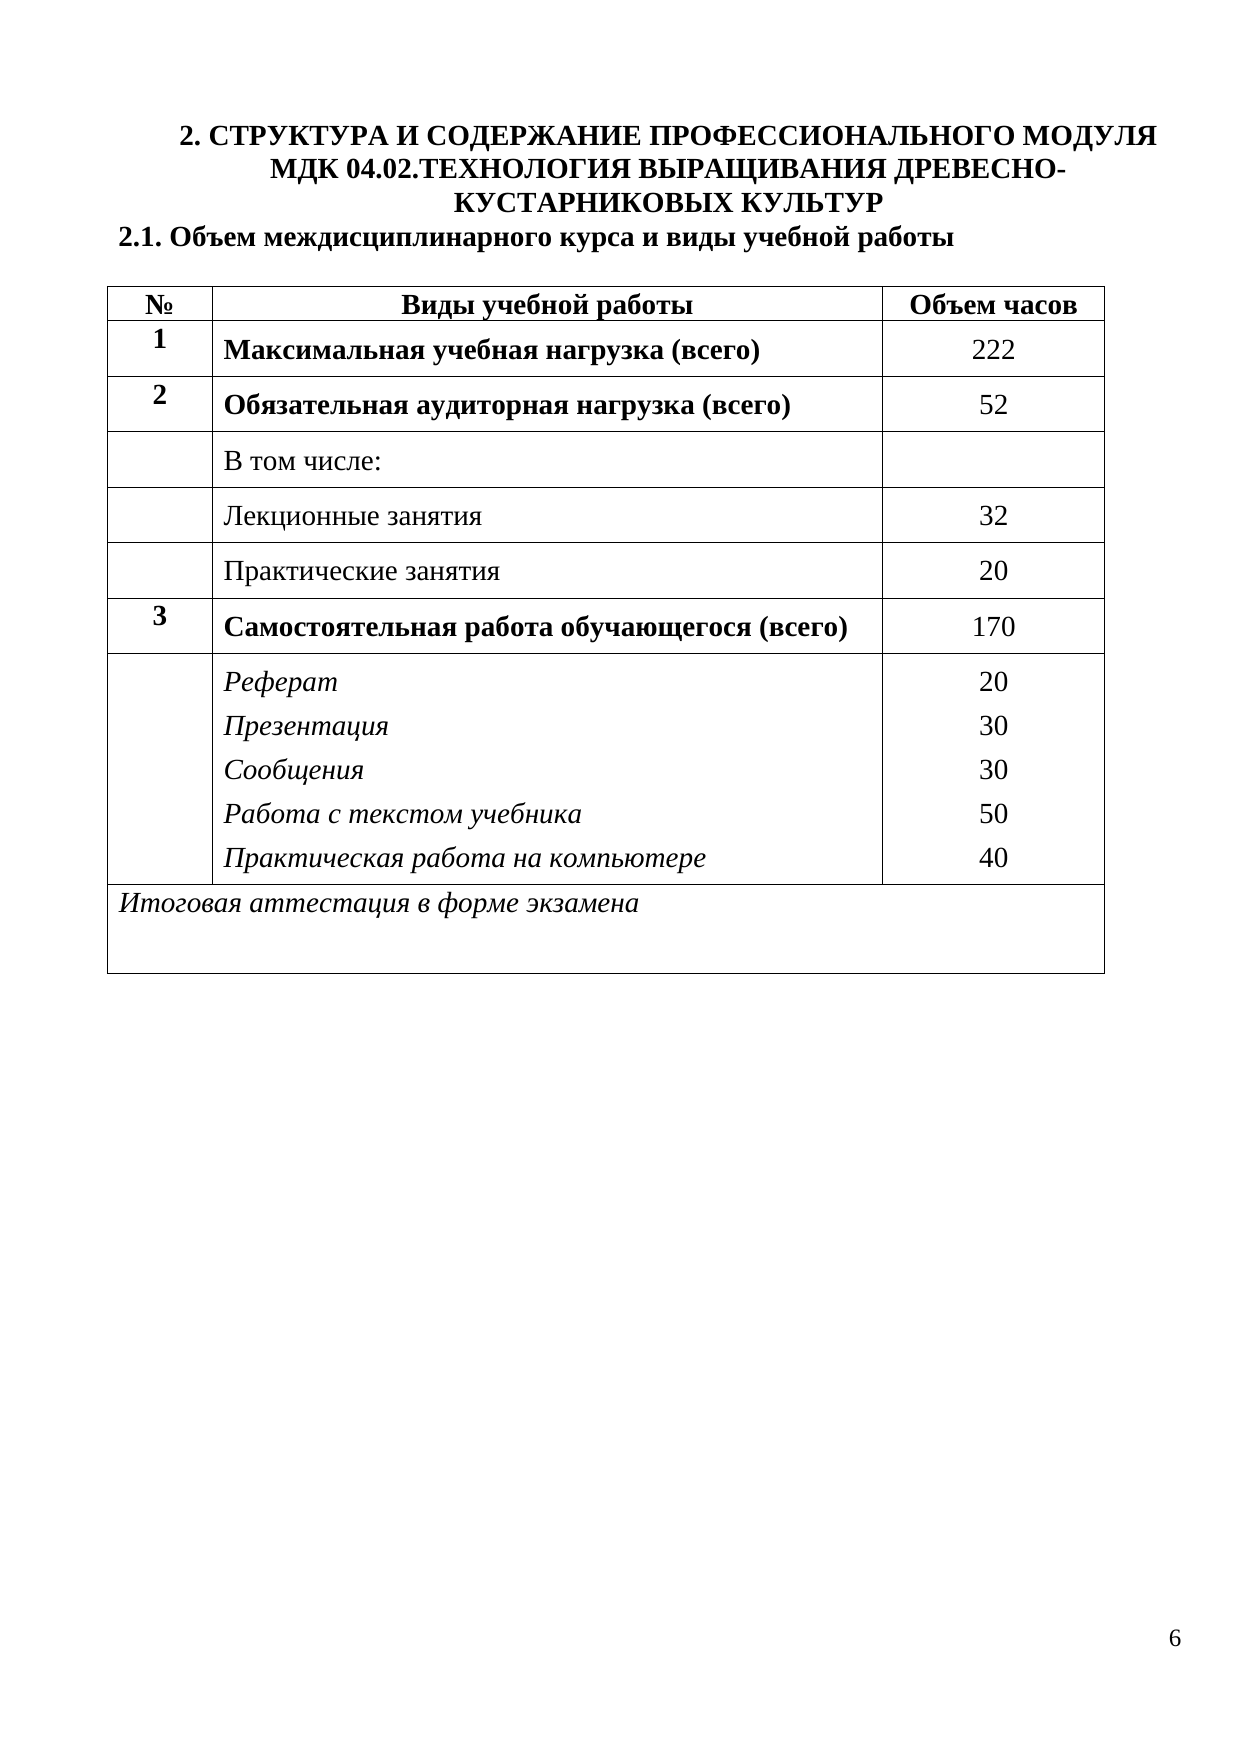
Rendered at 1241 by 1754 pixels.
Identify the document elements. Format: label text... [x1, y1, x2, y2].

table_cell 222 [883, 321, 1104, 376]
table_header Виды учебной работы [213, 287, 882, 320]
table_cell 3 [108, 599, 212, 653]
table_cell 32 [883, 488, 1104, 542]
table_header № [108, 287, 212, 320]
table_cell [108, 654, 212, 884]
text 2. СТРУКТУРА И СОДЕРЖАНИЕ ПРОФЕССИОНАЛЬНОГО МОДУЛЯ [156, 118, 1181, 152]
table_cell Практические занятия [213, 543, 882, 597]
table_cell Реферат Презентация Сообщения Работа с текстом учебника Практическая работа на компьютере [213, 654, 882, 884]
text МДК 04.02.Технология выращивания древесно-кустарниковых культур [156, 152, 1181, 219]
table_cell 170 [883, 599, 1104, 653]
table_cell [108, 543, 212, 597]
table_cell [883, 432, 1104, 487]
text 2.1. Объем междисциплинарного курса и виды учебной работы [118, 219, 1181, 252]
table_cell 1 [108, 321, 212, 376]
table_cell Самостоятельная работа обучающегося (всего) [213, 599, 882, 653]
table_cell Итоговая аттестация в форме экзамена [108, 885, 1104, 973]
table_cell 20 30 30 50 40 [883, 654, 1104, 884]
table_header Объем часов [883, 287, 1104, 320]
table_cell В том числе: [213, 432, 882, 487]
table_cell Лекционные занятия [213, 488, 882, 542]
table_cell 52 [883, 377, 1104, 431]
table_cell 2 [108, 377, 212, 431]
table_cell [108, 432, 212, 487]
table_cell [108, 488, 212, 542]
table_cell Максимальная учебная нагрузка (всего) [213, 321, 882, 376]
table_cell 20 [883, 543, 1104, 597]
table_cell Обязательная аудиторная нагрузка (всего) [213, 377, 882, 431]
